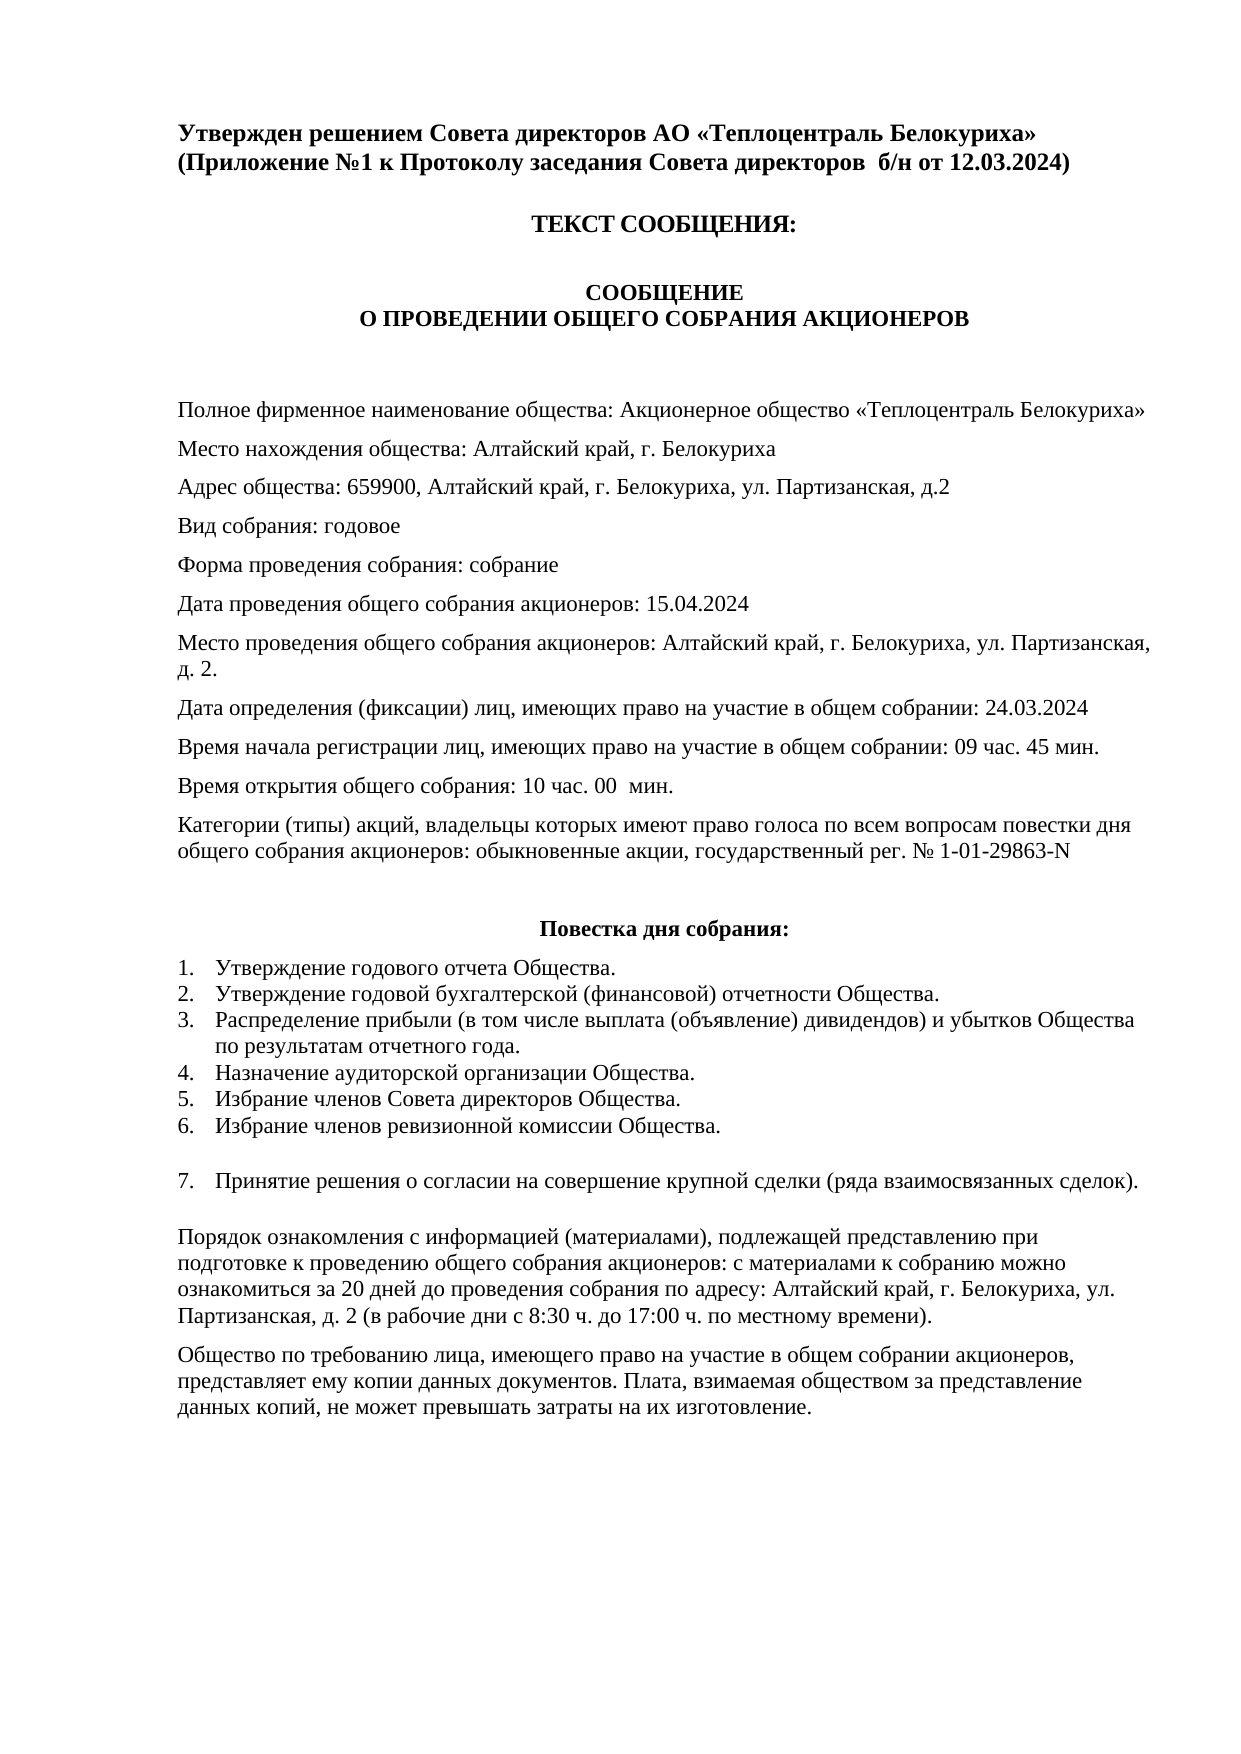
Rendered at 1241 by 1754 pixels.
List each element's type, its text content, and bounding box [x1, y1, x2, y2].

list Избрание членов Совета директоров Общества. [177, 1085, 1152, 1112]
text Вид собрания: годовое [177, 512, 1152, 539]
list Назначение аудиторской организации Общества. [177, 1059, 1152, 1085]
text (Приложение №1 к Протоколу заседания Совета директоров б/н от 12.03.2024) [177, 147, 1152, 176]
text Место нахождения общества: Алтайский край, г. Белокуриха [177, 434, 1152, 461]
text Время открытия общего собрания: 10 час. 00 мин. [177, 772, 1152, 798]
text Категории (типы) акций, владельцы которых имеют право голоса по всем вопросам повестки дня общего собрания акционеров: обыкновенные акции, государственный рег. № 1-01-29863-N [177, 811, 1152, 863]
text Форма проведения собрания: собрание [177, 551, 1152, 577]
text Общество по требованию лица, имеющего право на участие в общем собрании акционеров, представляет ему копии данных документов. Плата, взимаемая обществом за представление данных копий, не может превышать затраты на их изготовление. [177, 1341, 1152, 1420]
text Адрес общества: 659900, Алтайский край, г. Белокуриха, ул. Партизанская, д.2 [177, 473, 1152, 500]
text Порядок ознакомления с информацией (материалами), подлежащей представлению при подготовке к проведению общего собрания акционеров: с материалами к собранию можно ознакомиться за 20 дней до проведения собрания по адресу: Алтайский край, г. Белокуриха, ул. Партизанская, д. 2 (в рабочие дни с 8:30 ч. до 17:00 ч. по местному времени). [177, 1223, 1152, 1328]
text Время начала регистрации лиц, имеющих право на участие в общем собрании: 09 час. 45 мин. [177, 733, 1152, 759]
list Утверждение годового отчета Общества. [177, 953, 1152, 980]
text Место проведения общего собрания акционеров: Алтайский край, г. Белокуриха, ул. Партизанская, д. 2. [177, 629, 1152, 682]
text Утвержден решением Совета директоров АО «Теплоцентраль Белокуриха» [177, 118, 1152, 147]
list Избрание членов ревизионной комиссии Общества. [177, 1112, 1152, 1138]
text Повестка дня собрания: [177, 915, 1152, 941]
text СООБЩЕНИЕ О ПРОВЕДЕНИИ ОБЩЕГО СОБРАНИЯ АКЦИОНЕРОВ [177, 279, 1152, 332]
list Распределение прибыли (в том числе выплата (объявление) дивидендов) и убытков Общества по результатам отчетного года. [177, 1006, 1152, 1059]
text Дата определения (фиксации) лиц, имеющих право на участие в общем собрании: 24.03.2024 [177, 694, 1152, 720]
list Утверждение годовой бухгалтерской (финансовой) отчетности Общества. [177, 980, 1152, 1006]
list Принятие решения о согласии на совершение крупной сделки (ряда взаимосвязанных сделок). [177, 1167, 1152, 1193]
text Дата проведения общего собрания акционеров: 15.04.2024 [177, 590, 1152, 616]
text ТЕКСТ СООБЩЕНИЯ: [177, 204, 1152, 238]
text Полное фирменное наименование общества: Акционерное общество «Теплоцентраль Белокуриха» [177, 396, 1152, 422]
